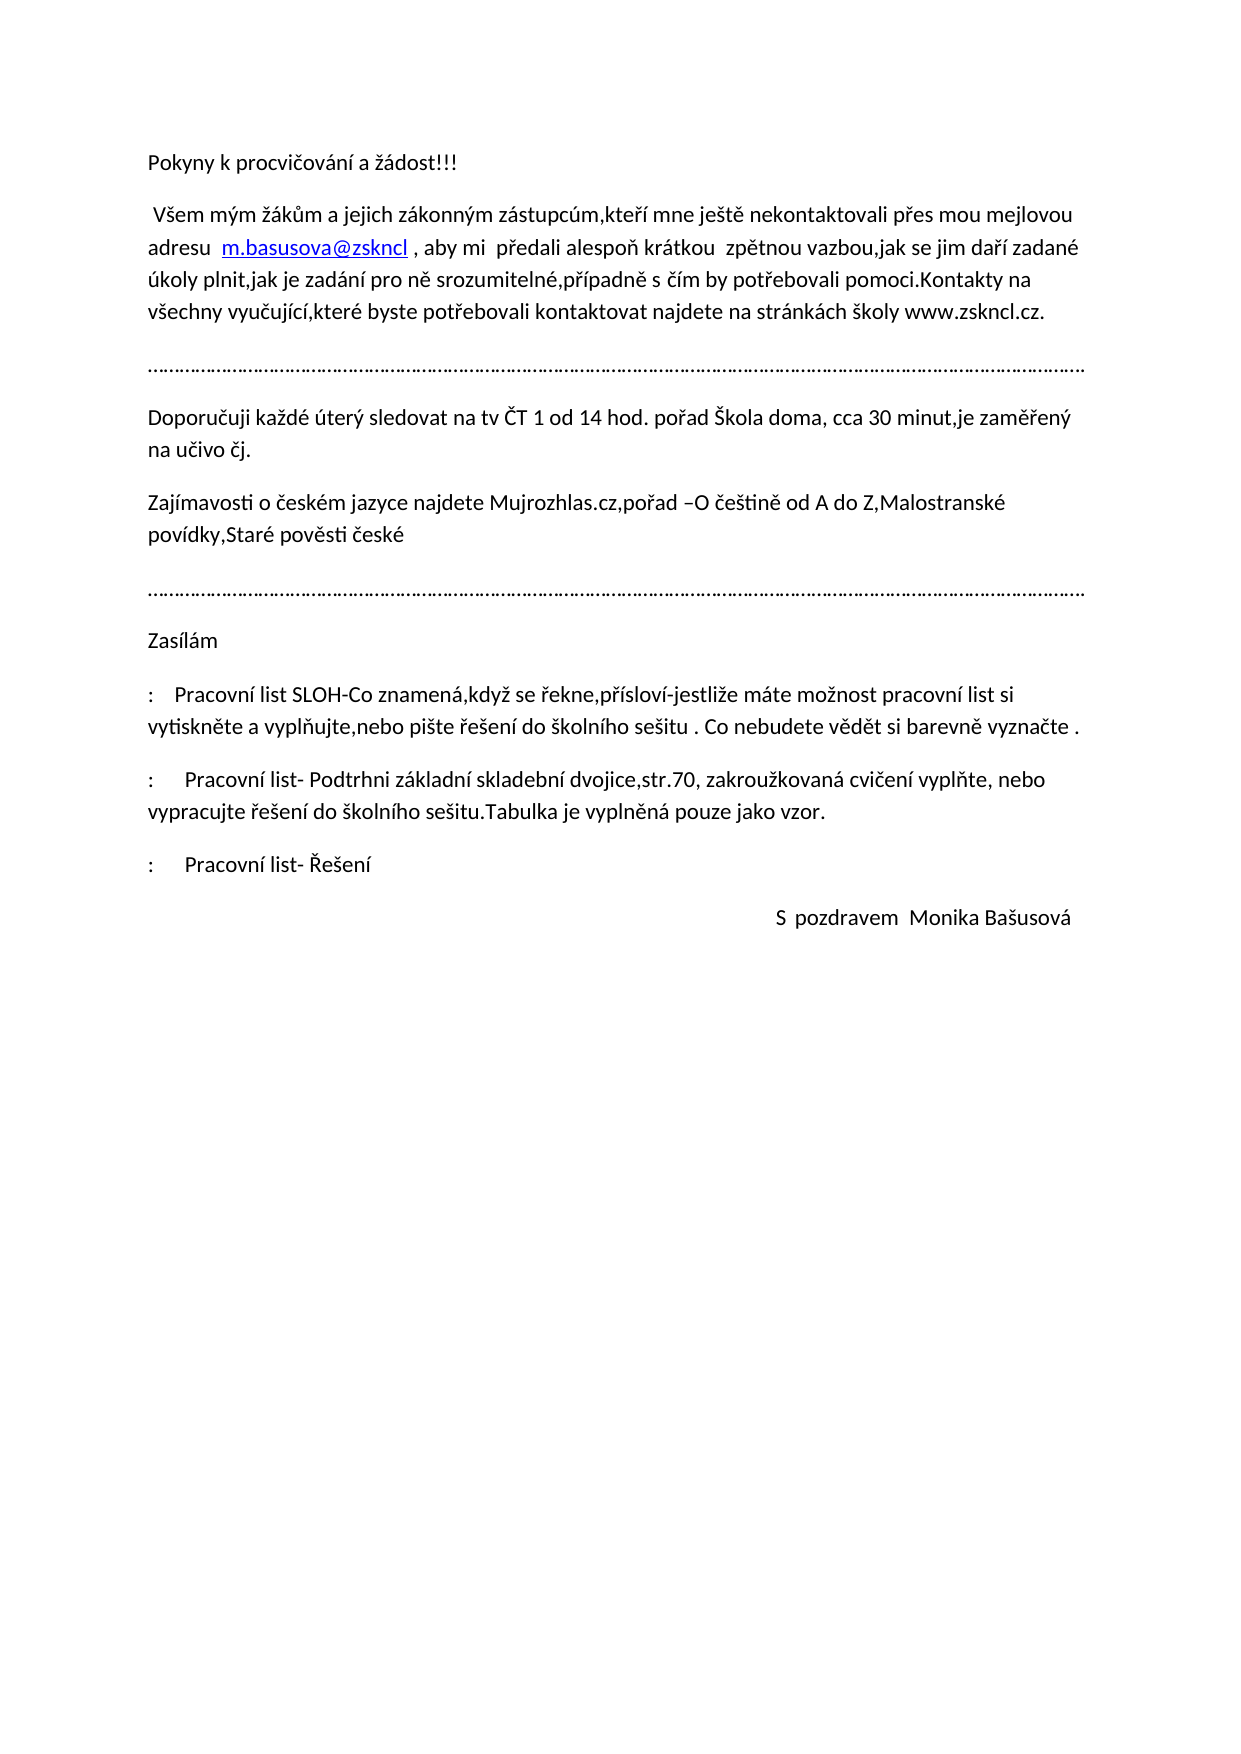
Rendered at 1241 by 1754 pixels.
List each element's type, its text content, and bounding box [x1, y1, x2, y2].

text ……………………………………………………………………………………………………………………………………………………………. [148, 350, 1093, 378]
text S pozdravem Monika Bašusová [148, 903, 1093, 931]
text : Pracovní list- Podtrhni základní skladební dvojice,str.70, zakroužkovaná cvičení vyplňte, nebo vypracujte řešení do školního sešitu.Tabulka je vyplněná pouze jako vzor. [148, 765, 1093, 825]
text : Pracovní list SLOH-Co znamená,když se řekne,přísloví-jestliže máte možnost pracovní list si vytiskněte a vyplňujte,nebo pište řešení do školního sešitu . Co nebudete vědět si barevně vyznačte . [148, 680, 1093, 740]
text ……………………………………………………………………………………………………………………………………………………………. [148, 574, 1093, 602]
text Zasílám [148, 627, 1093, 655]
text Všem mým žákům a jejich zákonným zástupcúm,kteří mne ještě nekontaktovali přes mou mejlovou adresu m.basusova@zskncl , aby mi předali alespoň krátkou zpětnou vazbou,jak se jim daří zadané úkoly plnit,jak je zadání pro ně srozumitelné,případně s čím by potřebovali pomoci.Kontakty na všechny vyučující,které byste potřebovali kontaktovat najdete na stránkách školy www.zskncl.cz. [148, 201, 1093, 325]
text : Pracovní list- Řešení [148, 850, 1093, 878]
text Pokyny k procvičování a žádost!!! [148, 148, 1093, 176]
text Doporučuji každé úterý sledovat na tv ČT 1 od 14 hod. pořad Škola doma, cca 30 minut,je zaměřený na učivo čj. [148, 403, 1093, 463]
text Zajímavosti o českém jazyce najdete Mujrozhlas.cz,pořad –O češtině od A do Z,Malostranské povídky,Staré pověsti české [148, 488, 1093, 549]
